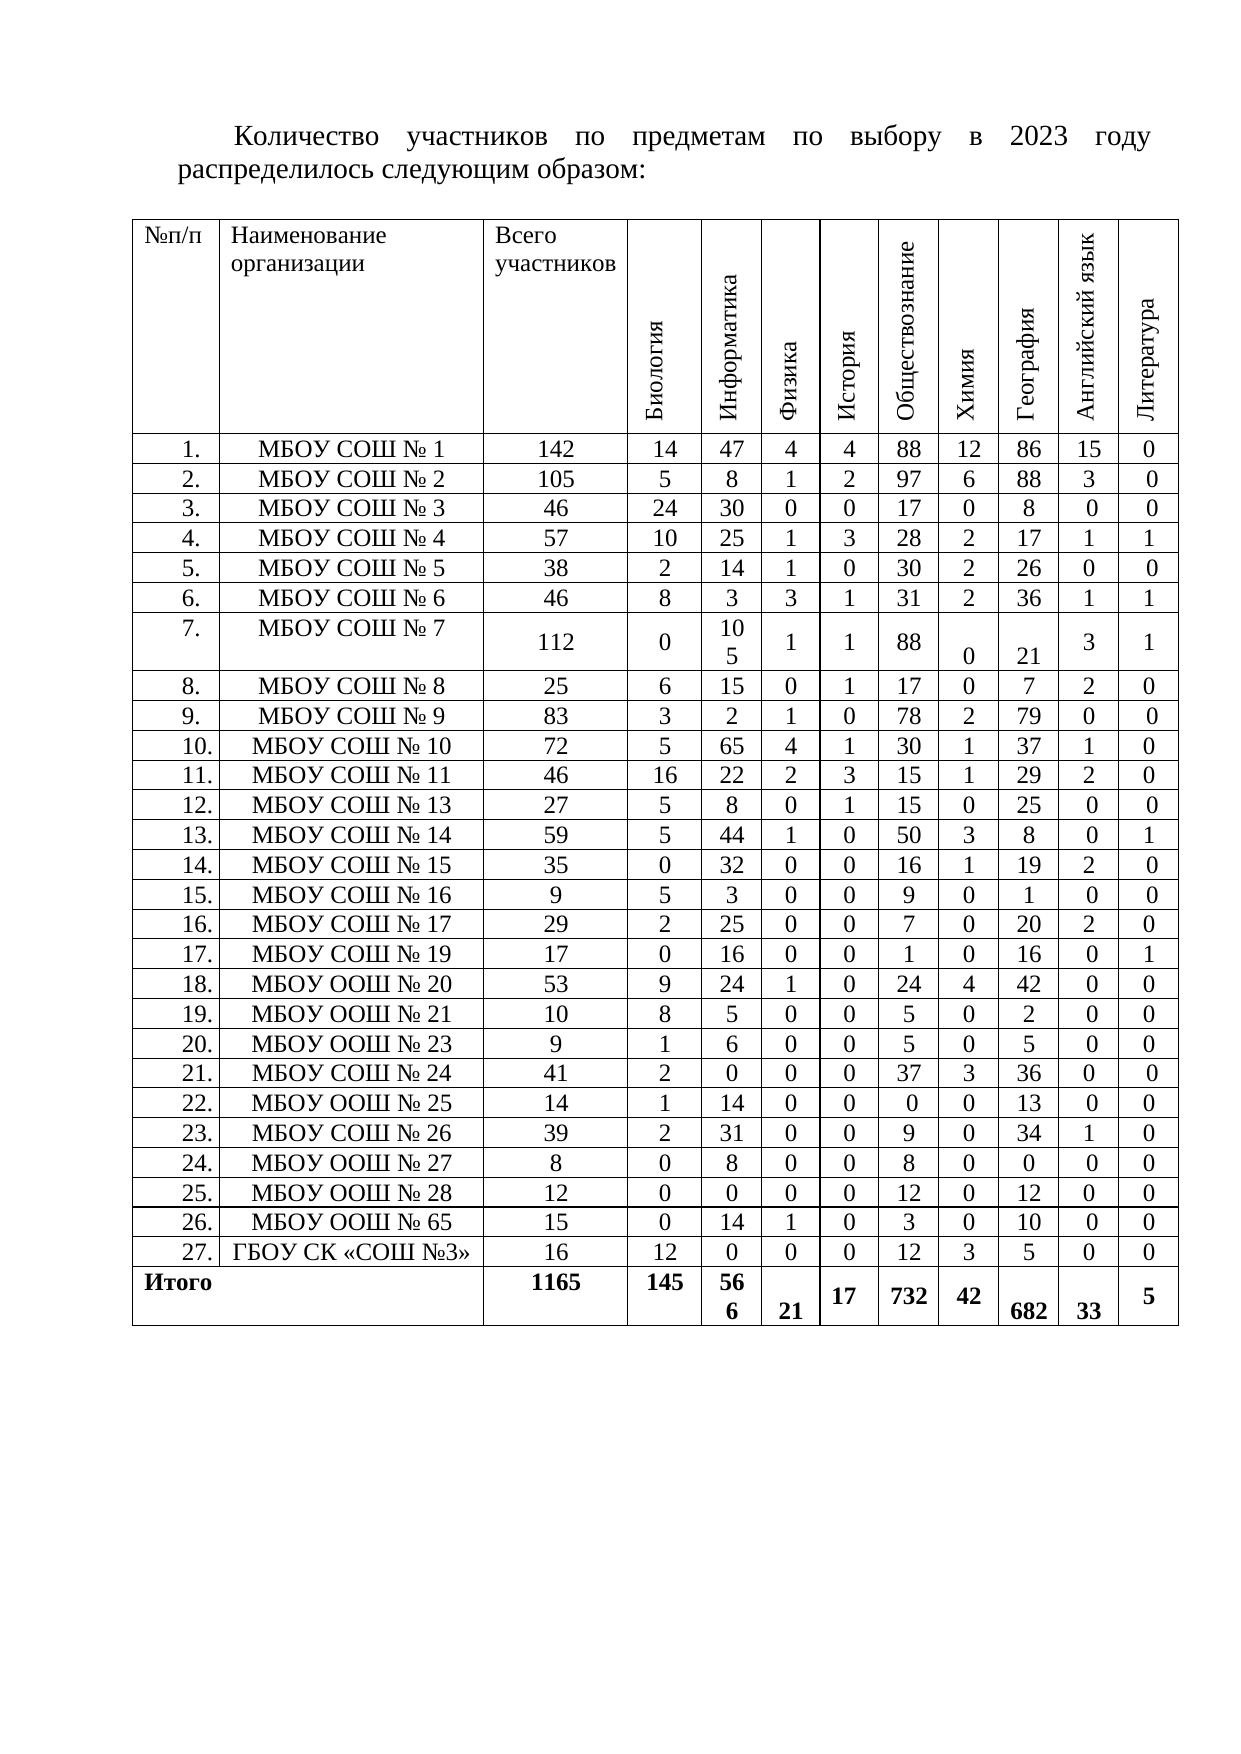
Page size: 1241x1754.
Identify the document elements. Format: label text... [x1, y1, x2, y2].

table_cell 25 [702, 523, 761, 552]
table_cell 4 [762, 434, 819, 463]
table_cell 0 [628, 613, 701, 670]
table_cell 1 [762, 820, 819, 849]
table_cell 0 [1119, 880, 1178, 908]
table_cell МБОУ ООШ № 21 [220, 999, 483, 1028]
table_cell МБОУ СОШ № 7 [220, 613, 483, 670]
table_cell МБОУ СОШ № 17 [220, 910, 483, 938]
table_cell 5 [879, 1029, 938, 1057]
table_cell 0 [939, 494, 998, 522]
table_cell 2 [1059, 850, 1118, 879]
table_cell 0 [821, 1208, 878, 1236]
table_cell 2 [939, 523, 998, 552]
table_cell 0 [821, 850, 878, 879]
table_cell 3 [939, 1237, 998, 1266]
table_cell [133, 1118, 219, 1147]
table_cell 1 [1119, 939, 1178, 968]
table_cell 0 [1119, 434, 1178, 463]
table_cell 0 [628, 850, 701, 879]
table_cell 3 [939, 820, 998, 849]
table_cell 2 [939, 701, 998, 730]
table_cell 0 [1119, 1029, 1178, 1057]
table_cell 2 [628, 910, 701, 938]
table_cell 0 [702, 1237, 761, 1266]
table_cell [133, 671, 219, 700]
table_header Физика [762, 220, 819, 433]
table_cell 2 [762, 761, 819, 789]
table_cell 5 [999, 1237, 1058, 1266]
table_cell 1 [1119, 523, 1178, 552]
table_cell 0 [939, 790, 998, 819]
table_cell 0 [762, 850, 819, 879]
table_cell 27 [484, 790, 627, 819]
table_cell [133, 1178, 219, 1206]
table_cell 1 [1119, 583, 1178, 612]
table_cell 2 [939, 553, 998, 582]
table_cell 0 [1119, 1118, 1178, 1147]
table_cell 46 [484, 761, 627, 789]
table_cell 1 [1059, 731, 1118, 759]
table_cell МБОУ СОШ № 15 [220, 850, 483, 879]
table_cell 36 [999, 1059, 1058, 1087]
table_cell 26 [999, 553, 1058, 582]
table_cell [133, 701, 219, 730]
table_cell 0 [821, 494, 878, 522]
table_cell [133, 613, 219, 670]
table_cell 41 [484, 1059, 627, 1087]
table_cell 25 [484, 671, 627, 700]
table_cell 17 [999, 523, 1058, 552]
table_cell МБОУ СОШ № 9 [220, 701, 483, 730]
table_cell 6 [939, 464, 998, 492]
table_cell 0 [702, 1178, 761, 1206]
table_cell 0 [821, 1029, 878, 1057]
table_cell 1 [821, 583, 878, 612]
table_cell 14 [702, 553, 761, 582]
table_cell 39 [484, 1118, 627, 1147]
table_cell 19 [999, 850, 1058, 879]
table_header Наименование организации [220, 220, 483, 433]
table_cell 42 [999, 969, 1058, 998]
table_cell 3 [821, 523, 878, 552]
table_cell 0 [939, 1208, 998, 1236]
table_cell 2 [999, 999, 1058, 1028]
table_cell 1 [879, 939, 938, 968]
table_cell 46 [484, 583, 627, 612]
table_cell 0 [1059, 1148, 1118, 1177]
table_cell [133, 939, 219, 968]
table_cell 2 [1059, 910, 1118, 938]
table_cell 1 [939, 731, 998, 759]
table_cell 1 [628, 1029, 701, 1057]
table_cell 34 [999, 1118, 1058, 1147]
table_cell 5 [879, 999, 938, 1028]
table_cell 8 [702, 464, 761, 492]
table_cell 0 [1059, 969, 1118, 998]
table_header Обществознание [879, 220, 938, 433]
table_cell 0 [762, 1029, 819, 1057]
table_cell 57 [484, 523, 627, 552]
table_cell МБОУ СОШ № 14 [220, 820, 483, 849]
table_cell [133, 434, 219, 463]
table_cell [133, 1088, 219, 1117]
table_cell 1 [821, 613, 878, 670]
table_cell МБОУ ООШ № 23 [220, 1029, 483, 1057]
table_cell 31 [702, 1118, 761, 1147]
table_cell 5 [702, 999, 761, 1028]
table_cell [133, 1237, 219, 1266]
table_cell 29 [484, 910, 627, 938]
table_cell 0 [762, 1148, 819, 1177]
table_cell 14 [702, 1208, 761, 1236]
table_cell 5 [628, 820, 701, 849]
table_cell 15 [879, 761, 938, 789]
table_cell [133, 880, 219, 908]
table_cell 33 [1059, 1267, 1118, 1324]
table_cell 8 [999, 494, 1058, 522]
table_cell МБОУ СОШ № 24 [220, 1059, 483, 1087]
table_cell 8 [702, 1148, 761, 1177]
table_cell 44 [702, 820, 761, 849]
table_cell 0 [1119, 1088, 1178, 1117]
table_header №п/п [133, 220, 219, 433]
table_cell [133, 999, 219, 1028]
table_cell 15 [484, 1208, 627, 1236]
table_cell 83 [484, 701, 627, 730]
table_cell 20 [999, 910, 1058, 938]
table_cell 1 [628, 1088, 701, 1117]
table_cell 88 [879, 434, 938, 463]
table_cell 0 [1059, 1029, 1118, 1057]
table_cell 0 [1119, 1237, 1178, 1266]
table_cell 0 [762, 494, 819, 522]
table_cell [133, 790, 219, 819]
table_cell 142 [484, 434, 627, 463]
table_cell 28 [879, 523, 938, 552]
table_cell 0 [762, 910, 819, 938]
table_cell 10 [628, 523, 701, 552]
table_cell 46 [484, 494, 627, 522]
table_cell 7 [999, 671, 1058, 700]
table_cell 0 [1119, 910, 1178, 938]
table_cell 30 [879, 731, 938, 759]
table_cell 682 [999, 1267, 1058, 1324]
table_cell 16 [702, 939, 761, 968]
table_cell 3 [702, 583, 761, 612]
table_cell 31 [879, 583, 938, 612]
table_cell 36 [999, 583, 1058, 612]
table_cell 0 [628, 1178, 701, 1206]
table_cell МБОУ СОШ № 6 [220, 583, 483, 612]
table_cell 5 [628, 880, 701, 908]
table_cell МБОУ СОШ № 19 [220, 939, 483, 968]
table_cell 1 [762, 523, 819, 552]
table_cell 14 [484, 1088, 627, 1117]
table_cell МБОУ ООШ № 25 [220, 1088, 483, 1117]
table_cell МБОУ СОШ № 8 [220, 671, 483, 700]
table_cell 12 [999, 1178, 1058, 1206]
table_cell 0 [821, 820, 878, 849]
table_cell 9 [879, 1118, 938, 1147]
table_cell 12 [879, 1237, 938, 1266]
table_cell МБОУ ООШ № 27 [220, 1148, 483, 1177]
table_cell 0 [1059, 880, 1118, 908]
table_cell 0 [939, 671, 998, 700]
table_cell 24 [628, 494, 701, 522]
table_cell 17 [879, 671, 938, 700]
table_cell МБОУ ООШ № 28 [220, 1178, 483, 1206]
table_cell 0 [821, 701, 878, 730]
table_header Химия [939, 220, 998, 433]
table_cell 15 [702, 671, 761, 700]
table_cell 0 [1059, 790, 1118, 819]
table_header Биология [628, 220, 701, 433]
table_cell 1 [762, 701, 819, 730]
table_cell 21 [999, 613, 1058, 670]
table_cell 1 [821, 731, 878, 759]
table_cell 0 [1059, 999, 1118, 1028]
table_cell 8 [628, 999, 701, 1028]
table_cell 0 [628, 1148, 701, 1177]
table_header Литература [1119, 220, 1178, 433]
table_cell МБОУ СОШ № 2 [220, 464, 483, 492]
table_cell 732 [879, 1267, 938, 1324]
table_cell 12 [484, 1178, 627, 1206]
table_cell 1165 [484, 1267, 627, 1324]
table_cell 5 [628, 731, 701, 759]
table_cell 1 [1059, 583, 1118, 612]
table_cell 10 [484, 999, 627, 1028]
table_cell 0 [1119, 464, 1178, 492]
table_cell 0 [1119, 1148, 1178, 1177]
table_header Английский язык [1059, 220, 1118, 433]
table_cell МБОУ СОШ № 4 [220, 523, 483, 552]
table_cell 0 [939, 910, 998, 938]
table_cell 8 [999, 820, 1058, 849]
table_cell 17 [484, 939, 627, 968]
table_cell 0 [821, 880, 878, 908]
table_cell 15 [879, 790, 938, 819]
table_cell 0 [821, 939, 878, 968]
table_cell [133, 1059, 219, 1087]
table_cell 0 [762, 939, 819, 968]
table_cell 0 [939, 1178, 998, 1206]
table_cell 0 [762, 671, 819, 700]
table_cell 2 [1059, 761, 1118, 789]
table_cell 0 [1059, 1178, 1118, 1206]
table_cell 0 [939, 1088, 998, 1117]
table_cell 16 [484, 1237, 627, 1266]
table_cell 3 [821, 761, 878, 789]
table_cell 12 [939, 434, 998, 463]
table_cell 2 [939, 583, 998, 612]
table_cell [133, 1208, 219, 1236]
table_cell 8 [702, 790, 761, 819]
table_cell 2 [628, 1059, 701, 1087]
table_cell 8 [879, 1148, 938, 1177]
table_cell 105 [484, 464, 627, 492]
table_cell 17 [821, 1267, 878, 1324]
table_header Всего участников [484, 220, 627, 433]
table_cell 0 [1119, 1208, 1178, 1236]
table_cell 0 [1119, 671, 1178, 700]
table_cell 15 [1059, 434, 1118, 463]
table_cell 97 [879, 464, 938, 492]
table_cell 0 [1059, 820, 1118, 849]
table_cell 88 [879, 613, 938, 670]
text Количество участников по предметам по выбору в 2023 году распределилось следующим образом: [177, 118, 1152, 185]
table_cell 0 [821, 999, 878, 1028]
table_cell 0 [762, 1178, 819, 1206]
table_cell 29 [999, 761, 1058, 789]
table_cell 25 [702, 910, 761, 938]
table_cell 0 [821, 1059, 878, 1087]
table_cell 0 [628, 939, 701, 968]
table_cell 50 [879, 820, 938, 849]
table_cell 0 [821, 1178, 878, 1206]
table_cell 0 [939, 1148, 998, 1177]
table_cell 0 [939, 880, 998, 908]
table_cell 0 [821, 910, 878, 938]
table_cell ГБОУ СК «СОШ №3» [220, 1237, 483, 1266]
table_cell 24 [702, 969, 761, 998]
table_cell МБОУ СОШ № 13 [220, 790, 483, 819]
table_cell 0 [1059, 701, 1118, 730]
table_cell 0 [702, 1059, 761, 1087]
table_cell 16 [628, 761, 701, 789]
table_cell [133, 583, 219, 612]
table_cell 2 [702, 701, 761, 730]
table_cell 12 [879, 1178, 938, 1206]
table_cell 1 [762, 613, 819, 670]
table_cell 0 [1119, 790, 1178, 819]
table_cell 0 [1059, 553, 1118, 582]
table_cell 1 [1119, 820, 1178, 849]
table_cell 112 [484, 613, 627, 670]
table_cell МБОУ СОШ № 5 [220, 553, 483, 582]
table_cell 566 [702, 1267, 761, 1324]
table_cell 86 [999, 434, 1058, 463]
table_cell 1 [821, 790, 878, 819]
table_cell 0 [821, 1237, 878, 1266]
table_cell 0 [1119, 761, 1178, 789]
table_cell 0 [762, 999, 819, 1028]
table_cell МБОУ СОШ № 1 [220, 434, 483, 463]
table_cell 9 [628, 969, 701, 998]
table_header Информатика [702, 220, 761, 433]
table_cell 1 [762, 1208, 819, 1236]
table_cell 3 [1059, 464, 1118, 492]
table_cell 0 [762, 790, 819, 819]
table_cell [133, 761, 219, 789]
table_cell 0 [821, 1148, 878, 1177]
table_cell 0 [1119, 494, 1178, 522]
table_cell 0 [939, 939, 998, 968]
table_cell [133, 1029, 219, 1057]
table_cell 0 [1119, 850, 1178, 879]
table_cell 1 [1059, 1118, 1118, 1147]
table_cell 0 [939, 1029, 998, 1057]
table_cell 5 [999, 1029, 1058, 1057]
table_cell 35 [484, 850, 627, 879]
table_cell МБОУ СОШ № 16 [220, 880, 483, 908]
table_cell 4 [939, 969, 998, 998]
table_cell 0 [762, 1237, 819, 1266]
table_cell 2 [628, 1118, 701, 1147]
table_cell 0 [821, 1088, 878, 1117]
table_cell [133, 820, 219, 849]
table_cell [133, 523, 219, 552]
table_cell 3 [1059, 613, 1118, 670]
table_cell [133, 1148, 219, 1177]
table_cell 3 [762, 583, 819, 612]
table_cell 65 [702, 731, 761, 759]
table_cell 0 [939, 613, 998, 670]
table_cell 16 [999, 939, 1058, 968]
table_cell 14 [702, 1088, 761, 1117]
table_cell 5 [628, 464, 701, 492]
table_header География [999, 220, 1058, 433]
table_cell 0 [762, 880, 819, 908]
table_cell 37 [879, 1059, 938, 1087]
table_cell 79 [999, 701, 1058, 730]
table_cell 4 [821, 434, 878, 463]
table_cell 0 [1119, 731, 1178, 759]
table_cell 1 [999, 880, 1058, 908]
table_cell МБОУ ООШ № 20 [220, 969, 483, 998]
table_cell [133, 910, 219, 938]
table_cell 0 [1119, 1059, 1178, 1087]
table_cell 6 [628, 671, 701, 700]
table_cell 0 [1119, 1178, 1178, 1206]
table_cell [133, 494, 219, 522]
table_cell 5 [1119, 1267, 1178, 1324]
table_cell 0 [939, 1118, 998, 1147]
table_cell 30 [879, 553, 938, 582]
table_cell 0 [1059, 1208, 1118, 1236]
table_cell 1 [762, 553, 819, 582]
table_cell 88 [999, 464, 1058, 492]
table_header История [821, 220, 878, 433]
table_cell 0 [999, 1148, 1058, 1177]
table_cell Итого [133, 1267, 483, 1324]
table_cell 0 [879, 1088, 938, 1117]
table_cell 3 [939, 1059, 998, 1087]
table_cell МБОУ СОШ № 11 [220, 761, 483, 789]
table_cell 0 [1059, 1088, 1118, 1117]
table_cell 8 [628, 583, 701, 612]
table_cell 22 [702, 761, 761, 789]
table_cell 21 [762, 1267, 819, 1324]
table_cell МБОУ ООШ № 65 [220, 1208, 483, 1236]
table_cell 37 [999, 731, 1058, 759]
table_cell 3 [702, 880, 761, 908]
table_cell 25 [999, 790, 1058, 819]
table_cell 0 [821, 1118, 878, 1147]
table_cell [133, 553, 219, 582]
table_cell 5 [628, 790, 701, 819]
table_cell МБОУ СОШ № 26 [220, 1118, 483, 1147]
table_cell 2 [821, 464, 878, 492]
table_cell МБОУ СОШ № 10 [220, 731, 483, 759]
table_cell 0 [821, 969, 878, 998]
table_cell 24 [879, 969, 938, 998]
table_cell 14 [628, 434, 701, 463]
table_cell 0 [1059, 1059, 1118, 1087]
table_cell 0 [1059, 939, 1118, 968]
table_cell 1 [1119, 613, 1178, 670]
table_cell 0 [1119, 701, 1178, 730]
table_cell 12 [628, 1237, 701, 1266]
table_cell 30 [702, 494, 761, 522]
table_cell 0 [1119, 553, 1178, 582]
table_cell 0 [628, 1208, 701, 1236]
table_cell 7 [879, 910, 938, 938]
table_cell 0 [762, 1118, 819, 1147]
table_cell 1 [939, 850, 998, 879]
table_cell 0 [939, 999, 998, 1028]
table_cell 3 [879, 1208, 938, 1236]
table_cell [133, 731, 219, 759]
table_cell 3 [628, 701, 701, 730]
table_cell 0 [762, 1088, 819, 1117]
table_cell 16 [879, 850, 938, 879]
table_cell 145 [628, 1267, 701, 1324]
table_cell 1 [762, 969, 819, 998]
table_cell 59 [484, 820, 627, 849]
table_cell 0 [762, 1059, 819, 1087]
table_cell 1 [762, 464, 819, 492]
table_cell 47 [702, 434, 761, 463]
table_cell 38 [484, 553, 627, 582]
table_cell МБОУ СОШ № 3 [220, 494, 483, 522]
table_cell 0 [1119, 969, 1178, 998]
table_cell 53 [484, 969, 627, 998]
table_cell 72 [484, 731, 627, 759]
table_cell 105 [702, 613, 761, 670]
table_cell [133, 850, 219, 879]
table_cell 13 [999, 1088, 1058, 1117]
table_cell 2 [628, 553, 701, 582]
table_cell 9 [879, 880, 938, 908]
table_cell 78 [879, 701, 938, 730]
table_cell 2 [1059, 671, 1118, 700]
table_cell 10 [999, 1208, 1058, 1236]
table_cell 9 [484, 1029, 627, 1057]
table_cell 9 [484, 880, 627, 908]
table_cell 6 [702, 1029, 761, 1057]
table_cell [133, 464, 219, 492]
table_cell 1 [939, 761, 998, 789]
table_cell 0 [1119, 999, 1178, 1028]
table_cell 4 [762, 731, 819, 759]
table_cell 32 [702, 850, 761, 879]
table_cell 1 [821, 671, 878, 700]
table_cell 42 [939, 1267, 998, 1324]
table_cell 0 [821, 553, 878, 582]
table_cell 0 [1059, 494, 1118, 522]
table_cell 8 [484, 1148, 627, 1177]
table_cell 17 [879, 494, 938, 522]
table_cell 1 [1059, 523, 1118, 552]
table_cell 0 [1059, 1237, 1118, 1266]
table_cell [133, 969, 219, 998]
